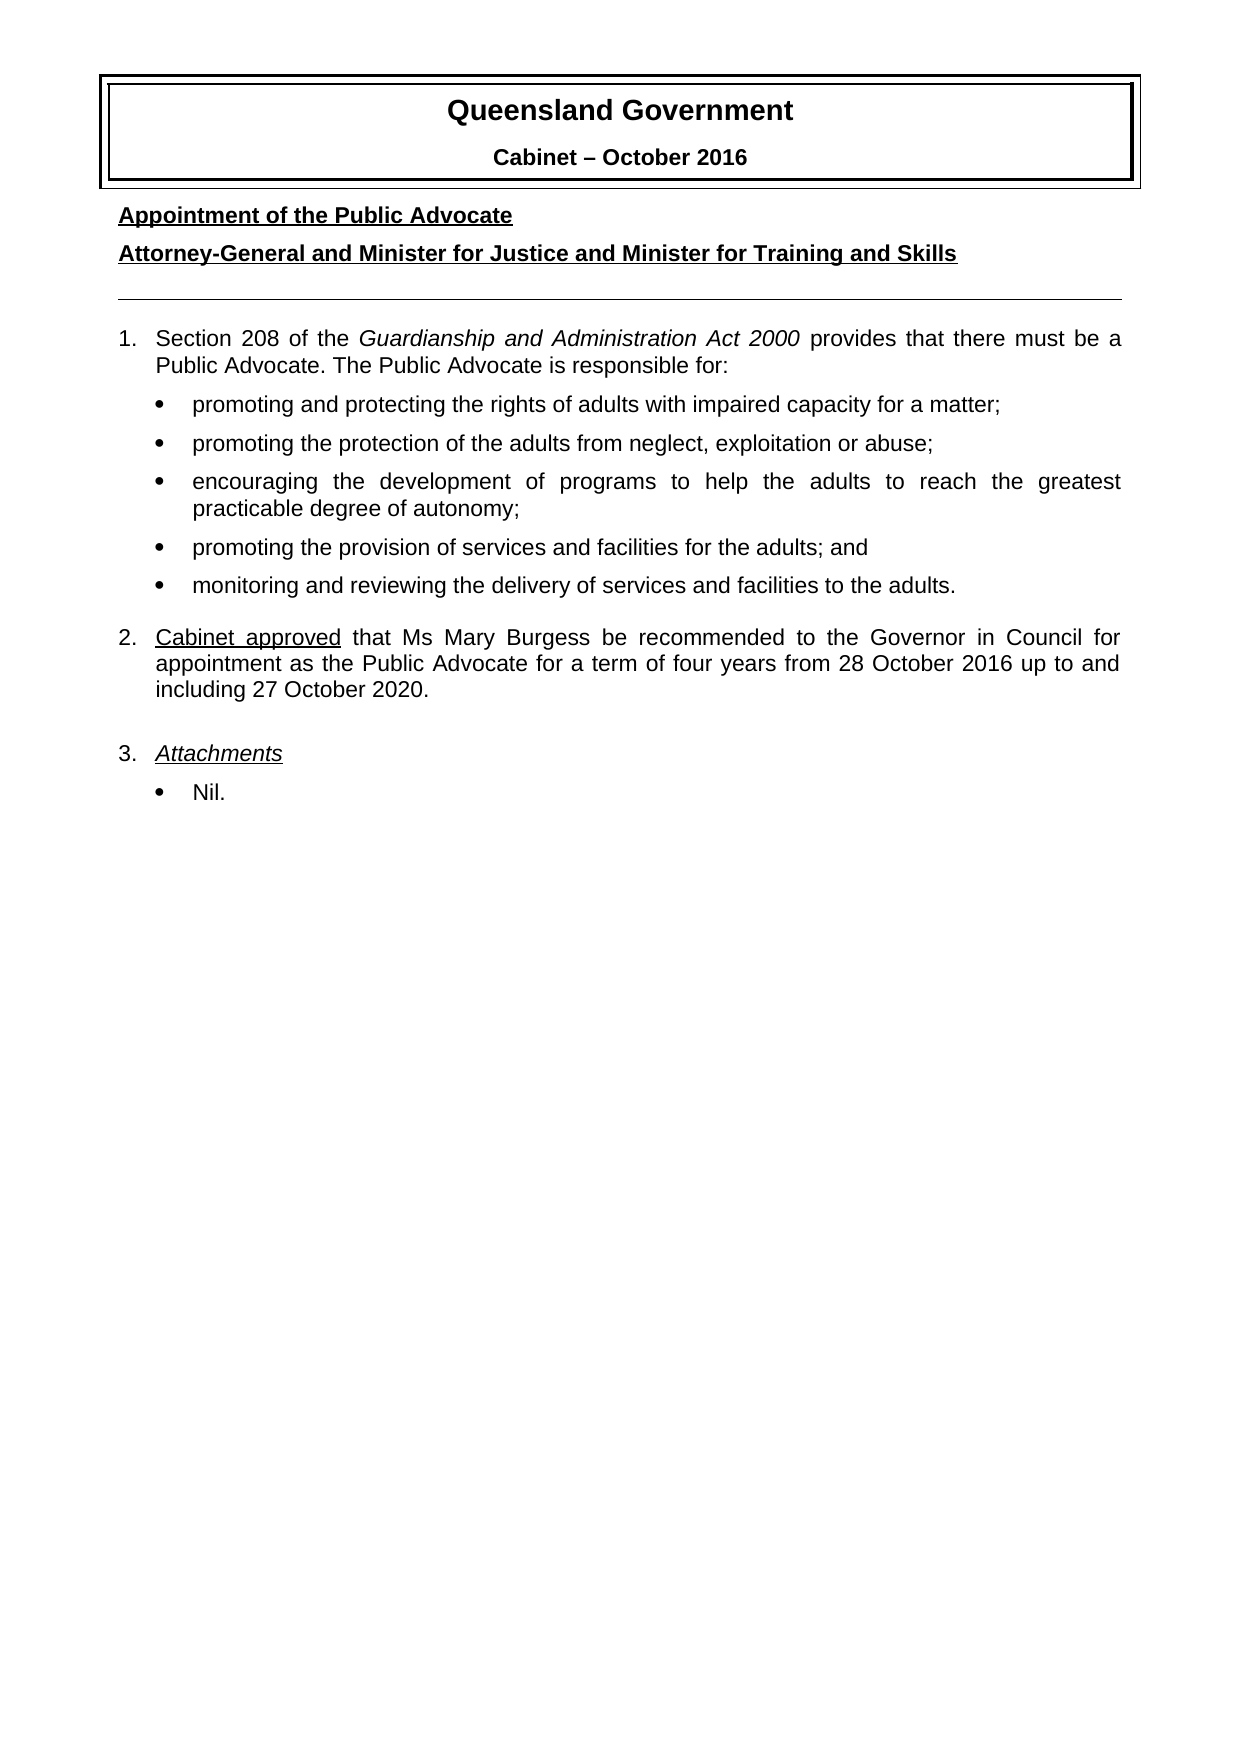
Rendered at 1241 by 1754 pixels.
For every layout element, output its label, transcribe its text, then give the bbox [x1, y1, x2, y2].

list Nil. [155, 779, 1122, 806]
list promoting and protecting the rights of adults with impaired capacity for a matter; [155, 391, 1122, 417]
list Attachments [118, 740, 1122, 767]
list promoting the protection of the adults from neglect, exploitation or abuse; [155, 429, 1122, 456]
list monitoring and reviewing the delivery of services and facilities to the adults. [155, 572, 1122, 599]
list promoting the provision of services and facilities for the adults; and [155, 533, 1122, 560]
list Section 208 of the Guardianship and Administration Act 2000 provides that there must be a Public Advocate. The Public Advocate is responsible for: [118, 325, 1122, 378]
list encouraging the development of programs to help the adults to reach the greatest practicable degree of autonomy; [155, 468, 1122, 521]
list Cabinet approved that Ms Mary Burgess be recommended to the Governor in Council for appointment as the Public Advocate for a term of four years from 28 October 2016 up to and including 27 October 2020. [118, 624, 1122, 703]
